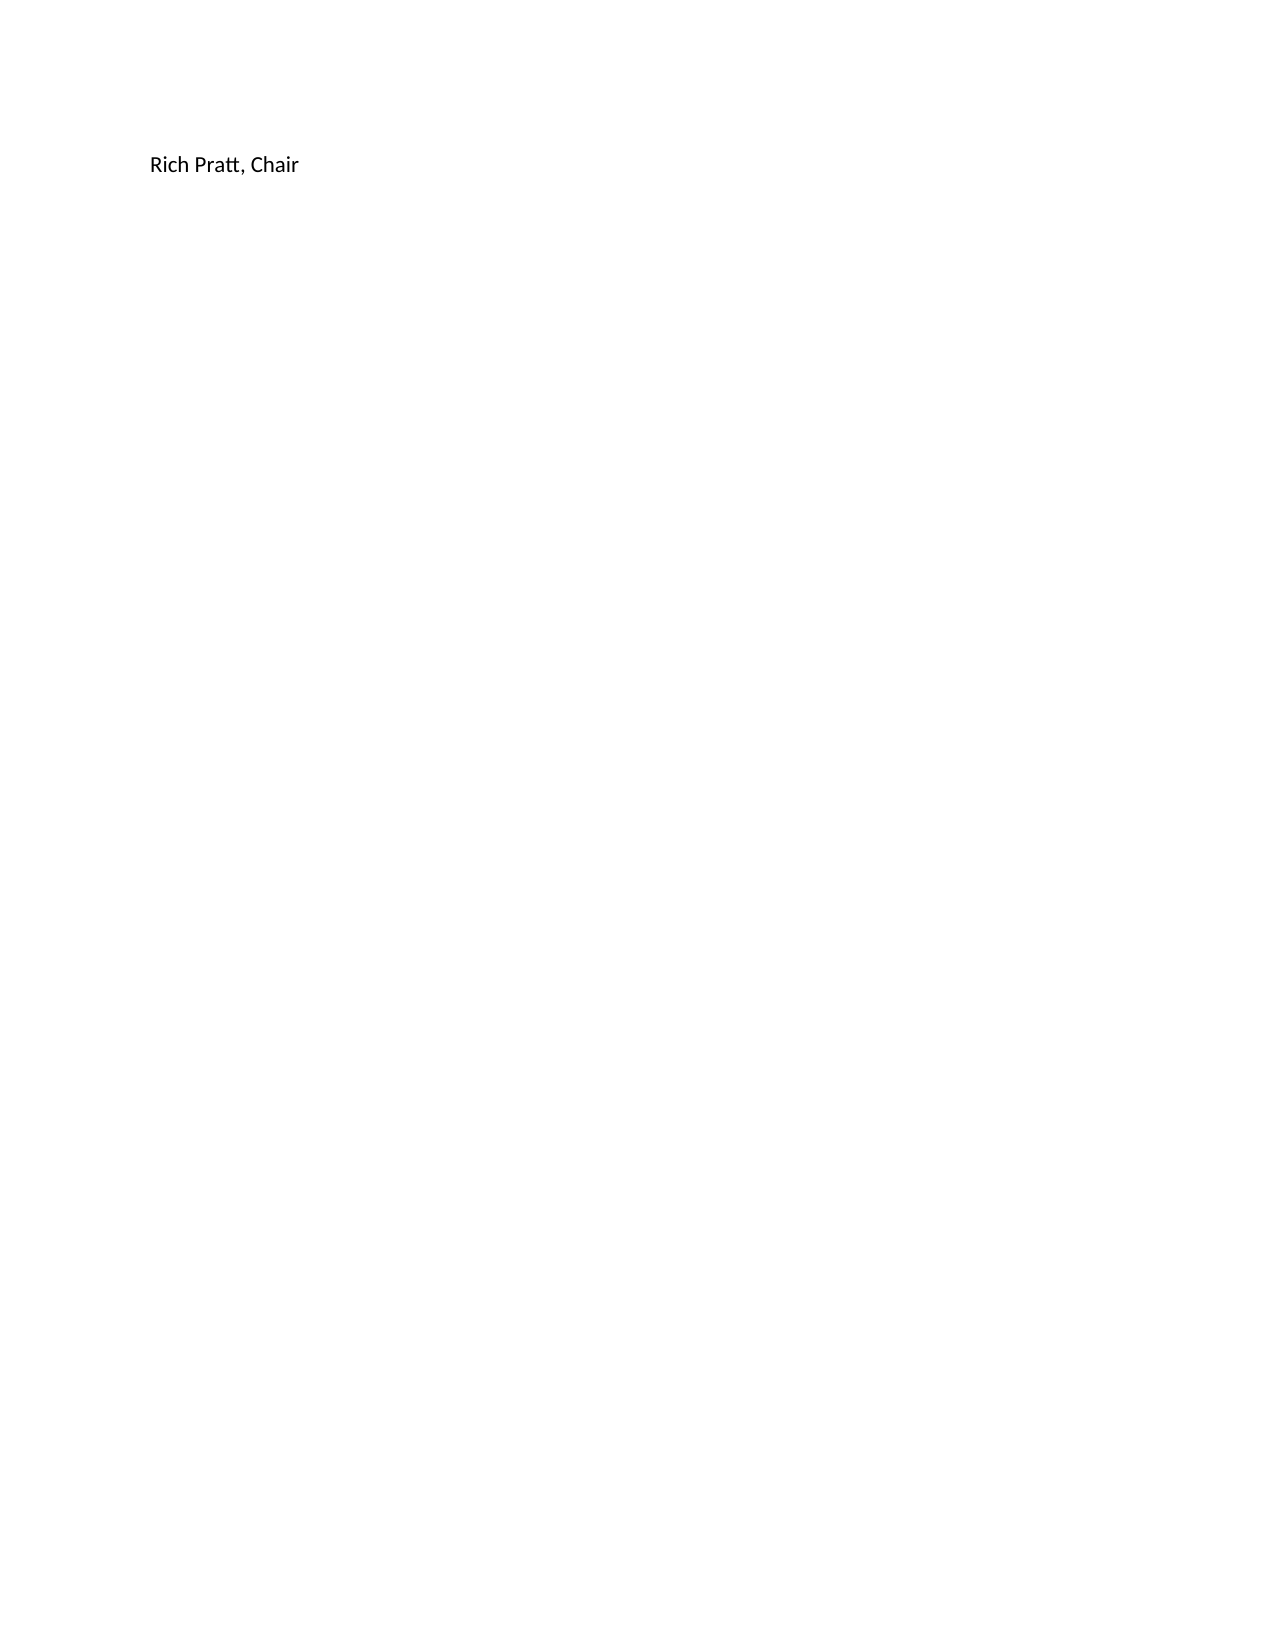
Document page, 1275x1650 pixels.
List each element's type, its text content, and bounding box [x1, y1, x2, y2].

text Rich Pratt, Chair [150, 150, 1125, 178]
